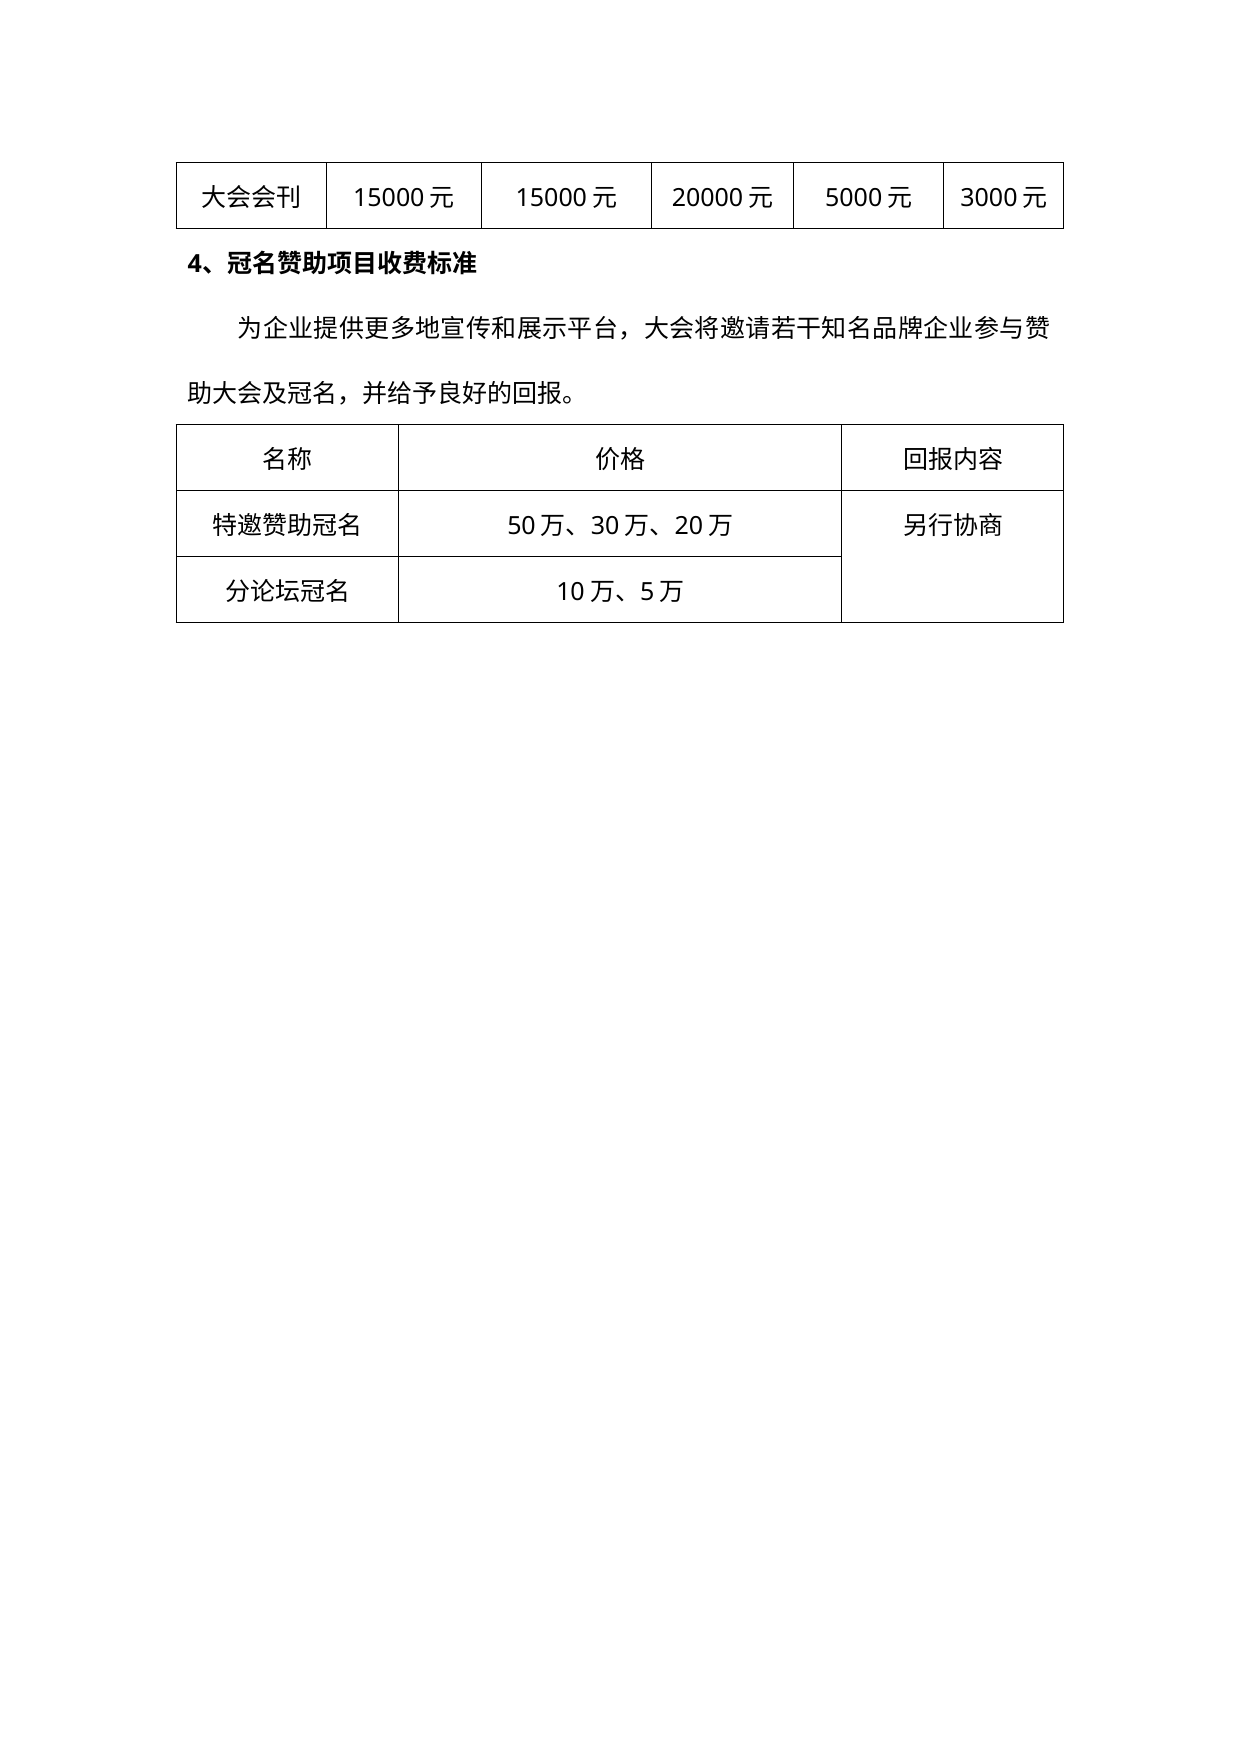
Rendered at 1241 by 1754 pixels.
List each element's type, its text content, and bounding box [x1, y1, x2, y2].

table_cell 3000元 [944, 163, 1063, 228]
table_cell 分论坛冠名 [177, 557, 398, 622]
table_cell 50万、30万、20万 [399, 491, 841, 556]
table_cell 15000元 [482, 163, 651, 228]
table_cell 15000元 [327, 163, 481, 228]
table_cell 大会会刊 [177, 163, 326, 228]
table_header 名称 [177, 425, 398, 490]
list 为企业提供更多地宣传和展示平台，大会将邀请若干知名品牌企业参与赞助大会及冠名，并给予良好的回报。 [187, 294, 1053, 424]
table_cell 20000元 [652, 163, 793, 228]
table_header 回报内容 [842, 425, 1063, 490]
table_cell 10万、5万 [399, 557, 841, 622]
table_cell 5000元 [794, 163, 943, 228]
list 冠名赞助项目收费标准 [187, 229, 1053, 294]
table_cell 另行协商 [842, 491, 1063, 622]
table_cell 特邀赞助冠名 [177, 491, 398, 556]
table_header 价格 [399, 425, 841, 490]
